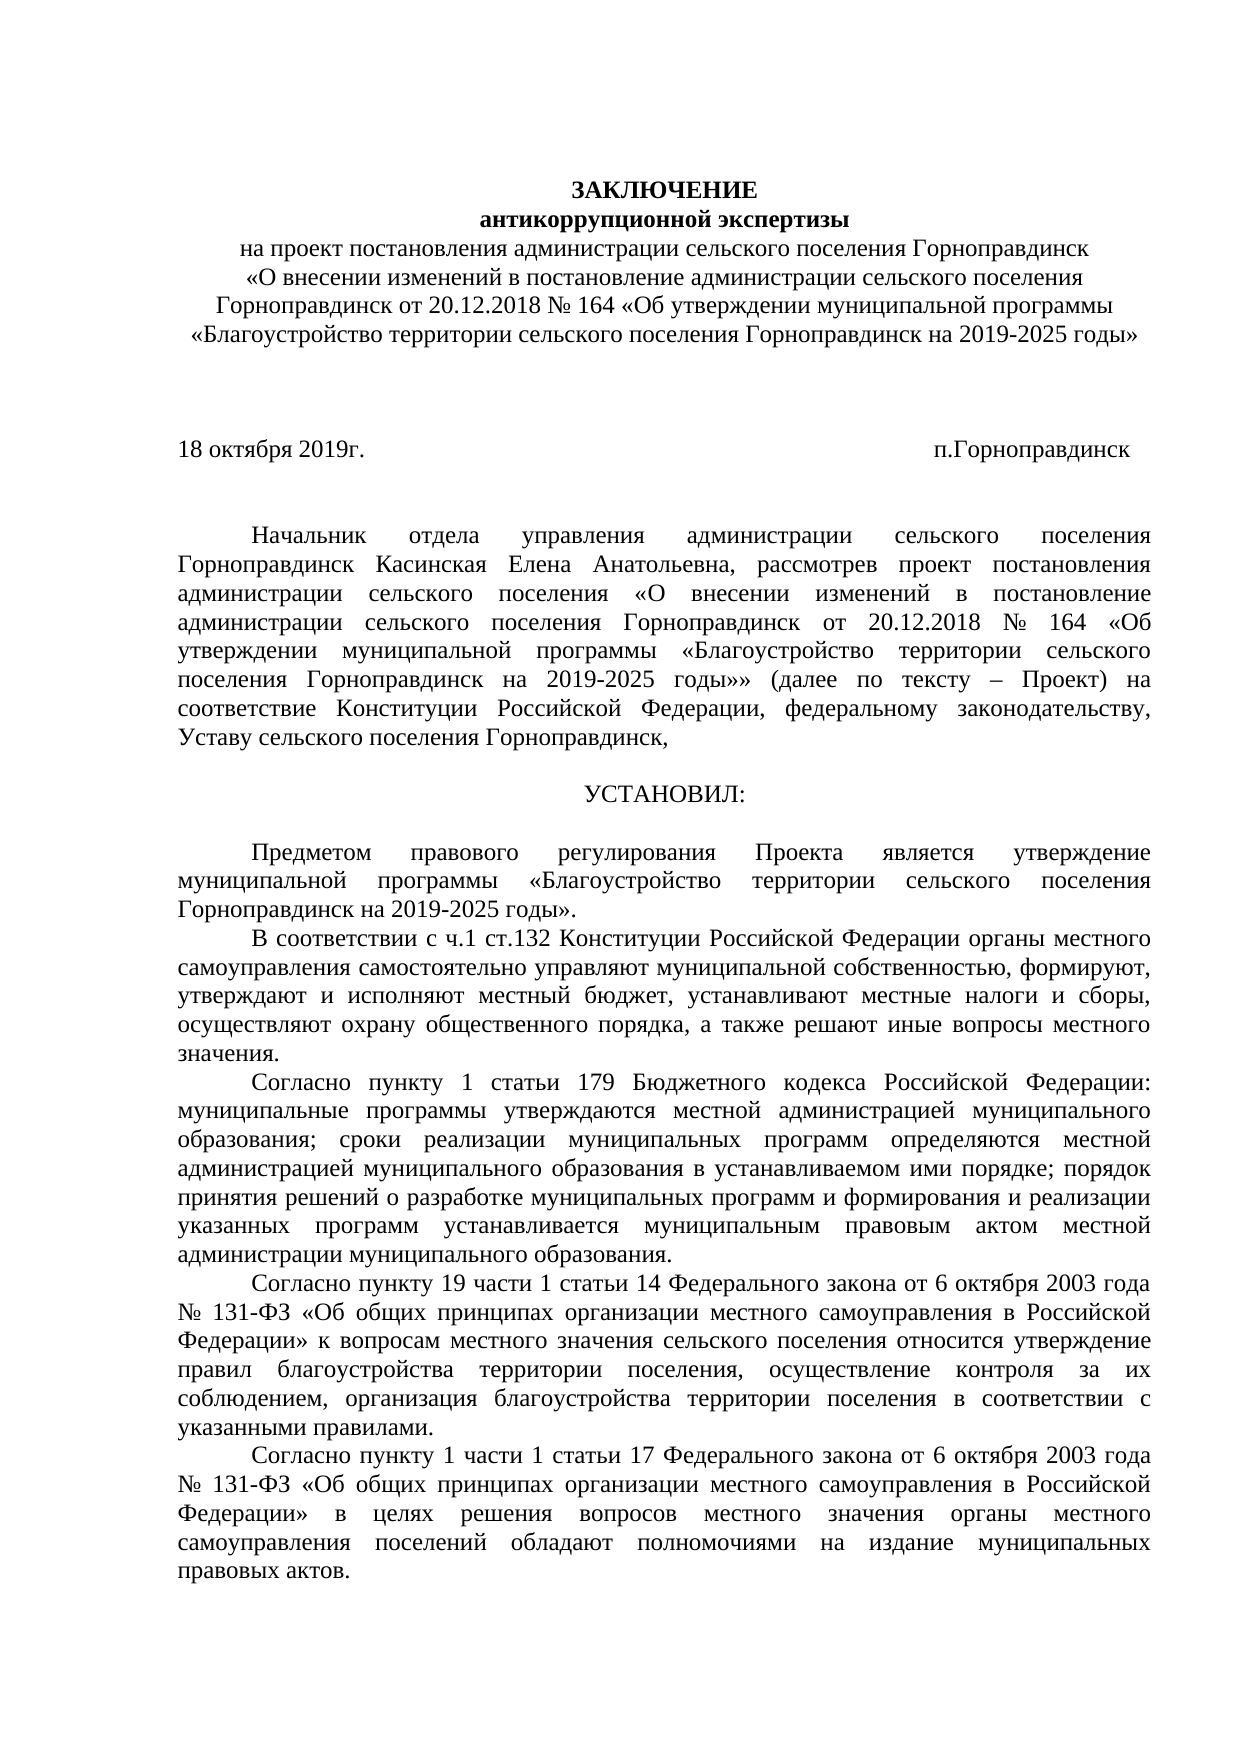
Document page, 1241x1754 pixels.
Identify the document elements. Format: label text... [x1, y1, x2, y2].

text 18 октября 2019г. п.Горноправдинск [177, 434, 1152, 463]
text «О внесении изменений в постановление администрации сельского поселения Горноправдинск от 20.12.2018 № 164 «Об утверждении муниципальной программы [177, 262, 1152, 319]
text Начальник отдела управления администрации сельского поселения Горноправдинск Касинская Елена Анатольевна, рассмотрев проект постановления администрации сельского поселения «О внесении изменений в постановление администрации сельского поселения Горноправдинск от 20.12.2018 № 164 «Об утверждении муниципальной программы «Благоустройство территории сельского поселения Горноправдинск на 2019-2025 годы»» (далее по тексту – Проект) на соответствие Конституции Российской Федерации, федеральному законодательству, Уставу сельского поселения Горноправдинск, [177, 521, 1152, 751]
text Согласно пункту 1 части 1 статьи 17 Федерального закона от 6 октября 2003 года № 131-ФЗ «Об общих принципах организации местного самоуправления в Российской Федерации» в целях решения вопросов местного значения органы местного самоуправления поселений обладают полномочиями на издание муниципальных правовых актов. [177, 1441, 1152, 1584]
text антикоррупционной экспертизы [177, 204, 1152, 233]
text Согласно пункту 19 части 1 статьи 14 Федерального закона от 6 октября 2003 года № 131-ФЗ «Об общих принципах организации местного самоуправления в Российской Федерации» к вопросам местного значения сельского поселения относится утверждение правил благоустройства территории поселения, осуществление контроля за их соблюдением, организация благоустройства территории поселения в соответствии с указанными правилами. [177, 1268, 1152, 1441]
text ЗАКЛЮЧЕНИЕ [177, 176, 1152, 204]
text «Благоустройство территории сельского поселения Горноправдинск на 2019-2025 годы» [177, 319, 1152, 348]
text В соответствии с ч.1 ст.132 Конституции Российской Федерации органы местного самоуправления самостоятельно управляют муниципальной собственностью, формируют, утверждают и исполняют местный бюджет, устанавливают местные налоги и сборы, осуществляют охрану общественного порядка, а также решают иные вопросы местного значения. [177, 923, 1152, 1067]
text УСТАНОВИЛ: [177, 779, 1152, 808]
text на проект постановления администрации сельского поселения Горноправдинск [177, 233, 1152, 262]
text Предметом правового регулирования Проекта является утверждение муниципальной программы «Благоустройство территории сельского поселения Горноправдинск на 2019-2025 годы». [177, 837, 1152, 923]
text Согласно пункту 1 статьи 179 Бюджетного кодекса Российской Федерации: муниципальные программы утверждаются местной администрацией муниципального образования; сроки реализации муниципальных программ определяются местной администрацией муниципального образования в устанавливаемом ими порядке; порядок принятия решений о разработке муниципальных программ и формирования и реализации указанных программ устанавливается муниципальным правовым актом местной администрации муниципального образования. [177, 1067, 1152, 1268]
